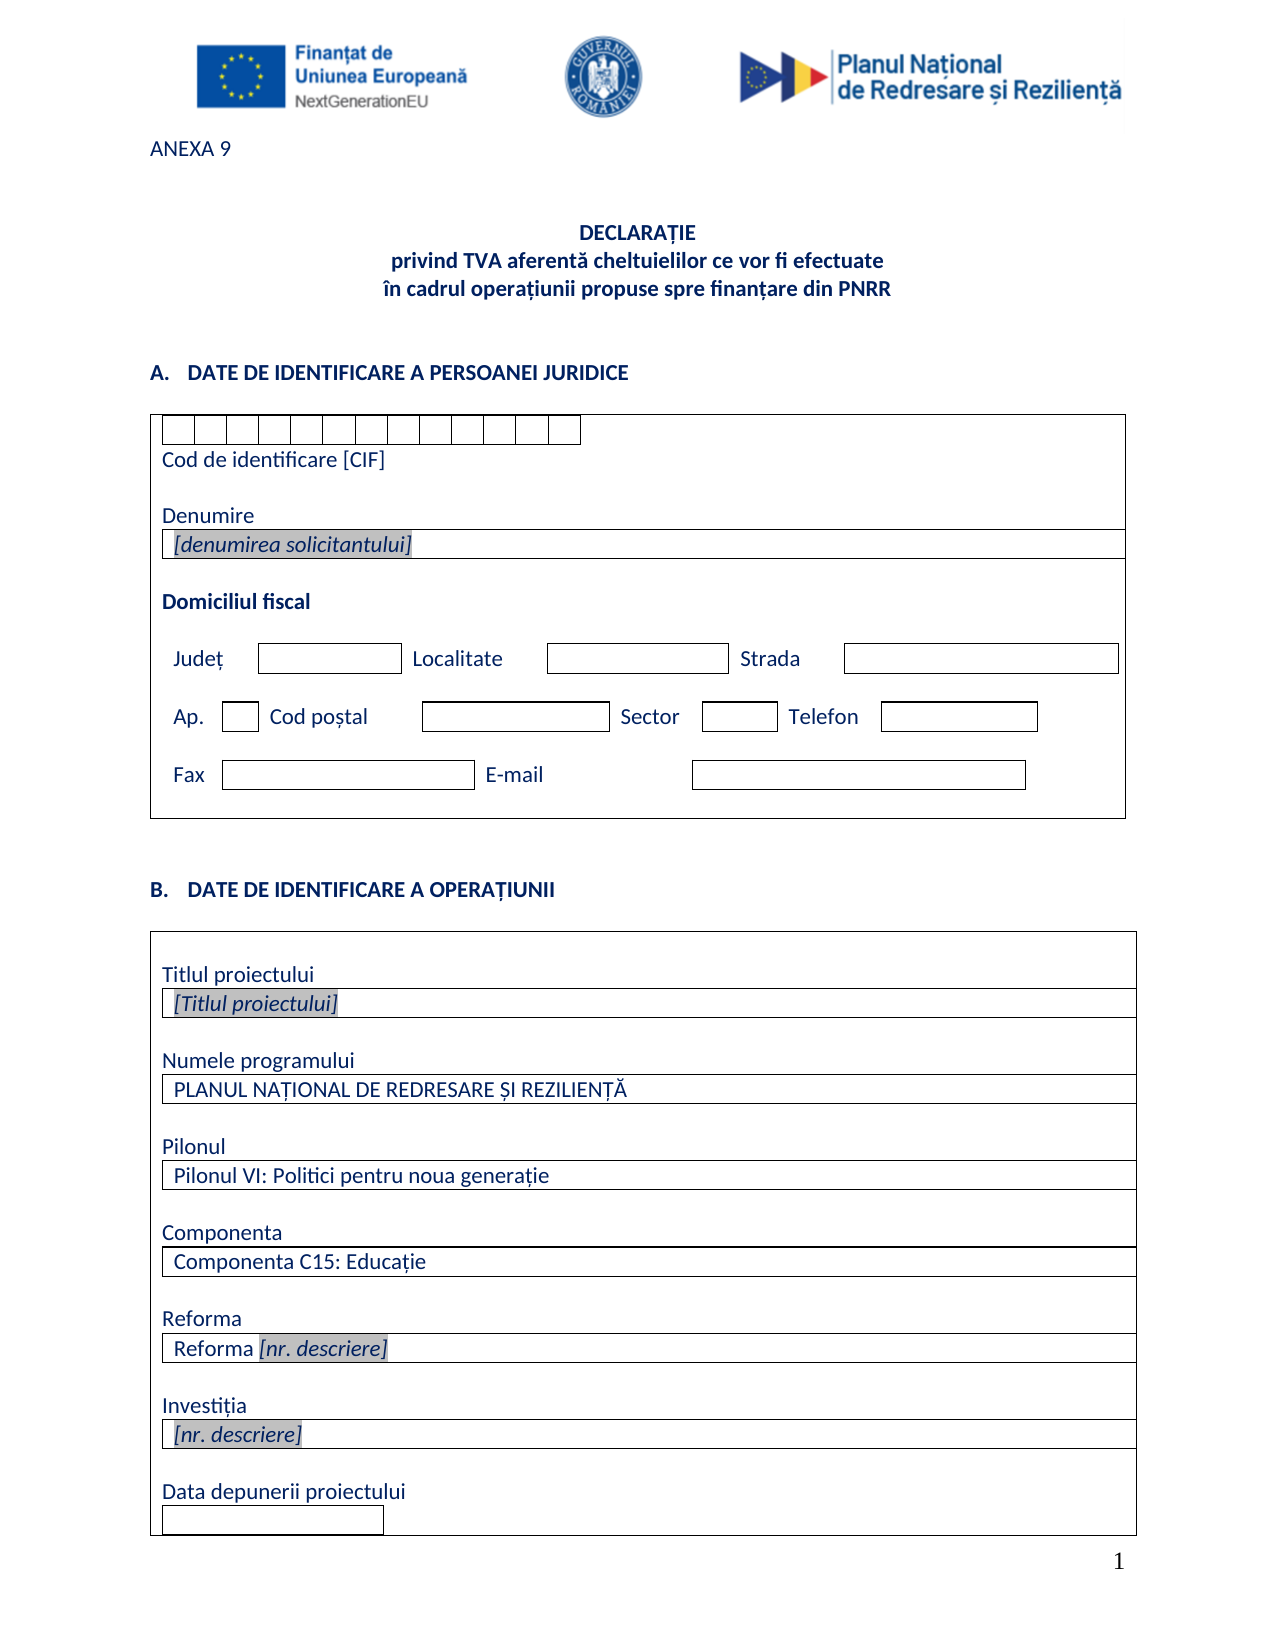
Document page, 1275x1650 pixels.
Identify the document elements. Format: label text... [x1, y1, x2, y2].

text DECLARAŢIE [150, 218, 1125, 246]
table_header Titlul proiectului Numele programului Pilonul Componenta Reforma Investiția Data depunerii proiectului [151, 932, 1136, 1535]
list DATE DE IDENTIFICARE A PERSOANEI JURIDICE [150, 358, 1125, 386]
text în cadrul operațiunii propuse spre finanțare din PNRR [150, 274, 1125, 302]
list DATE DE IDENTIFICARE A OPERAȚIUNII [150, 875, 1125, 903]
text privind TVA aferentă cheltuielilor ce vor fi efectuate [150, 246, 1125, 274]
text ANEXA 9 [150, 134, 1125, 162]
table_header Cod de identificare [CIF] Denumire Domiciliul fiscal [151, 415, 1125, 818]
picture [150, 18, 1125, 134]
